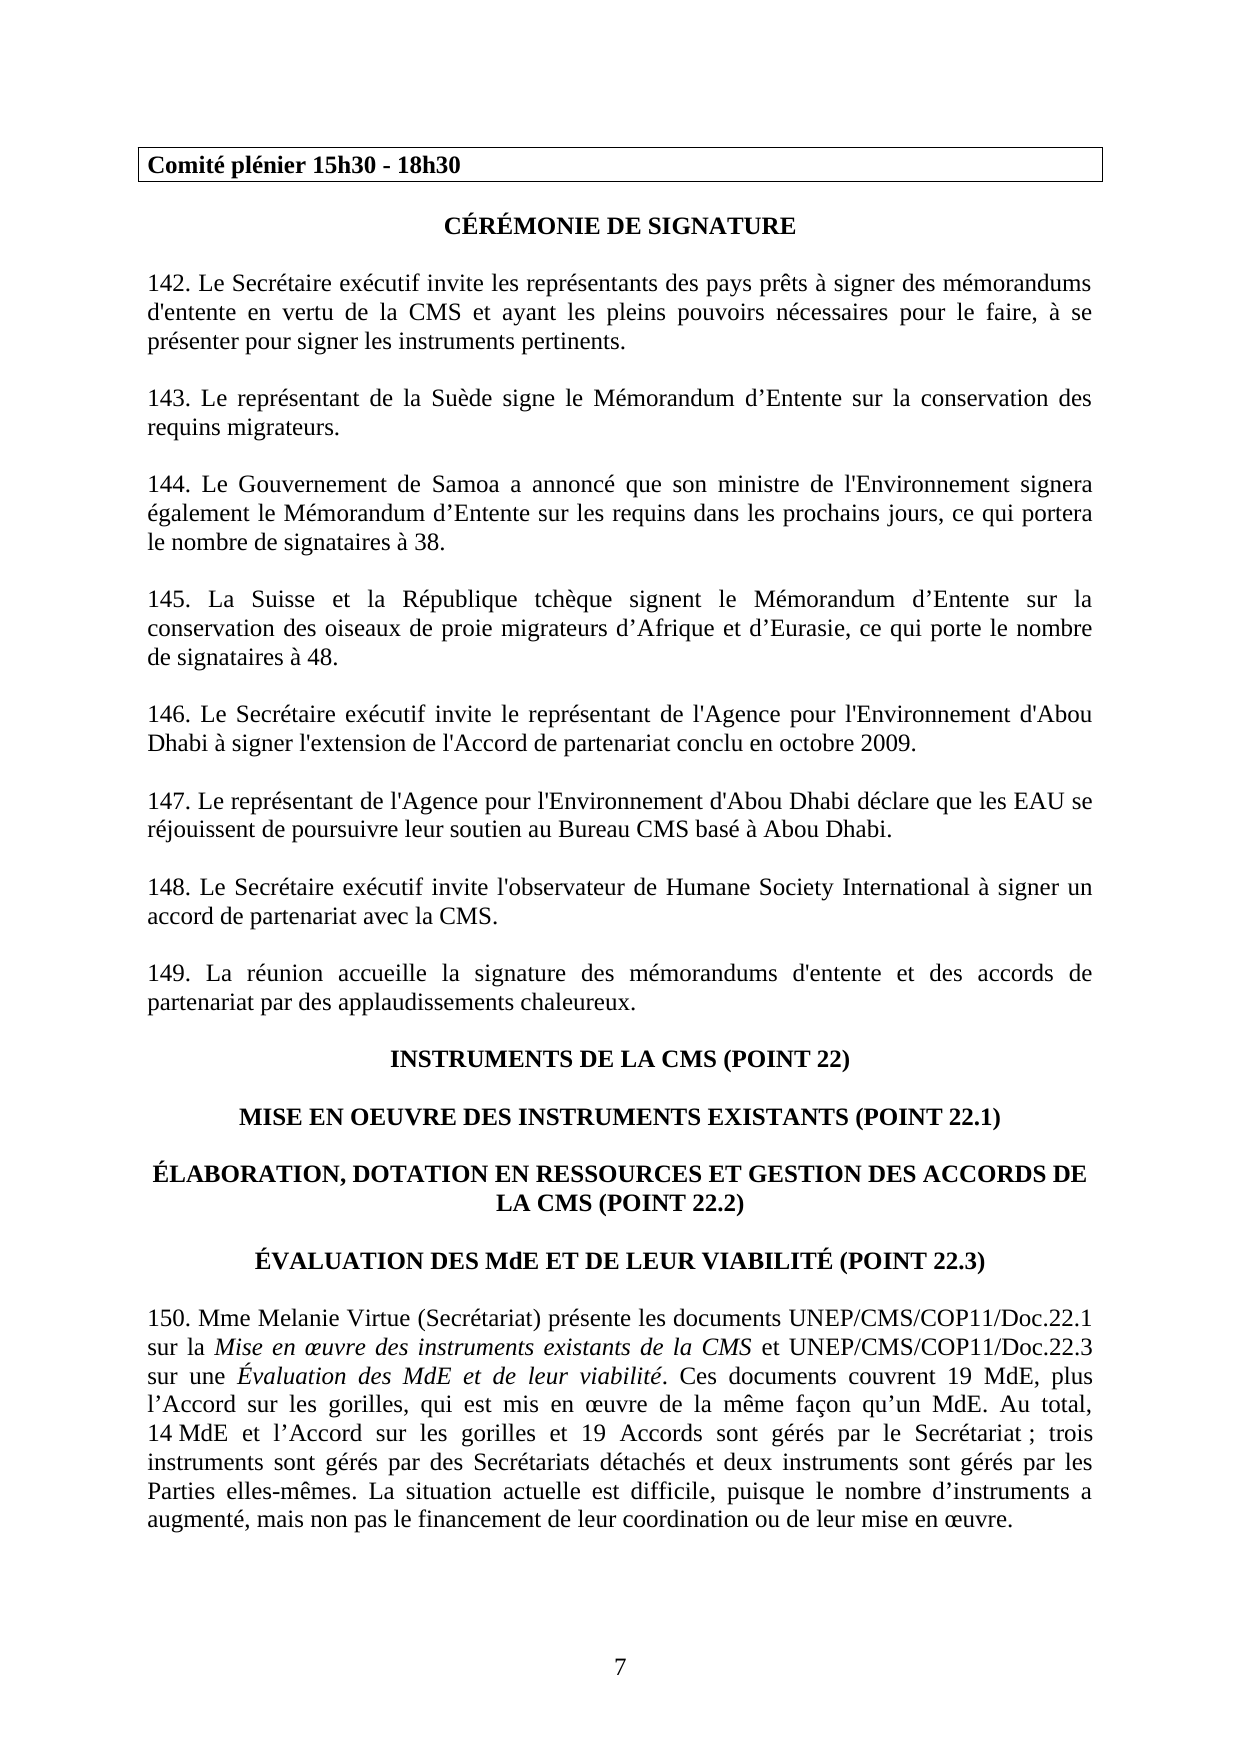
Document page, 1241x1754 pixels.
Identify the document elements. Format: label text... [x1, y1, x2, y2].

text CÉRÉMONIE DE SIGNATURE [147, 211, 1093, 239]
text 146. Le Secrétaire exécutif invite le représentant de l'Agence pour l'Environnement d'Abou Dhabi à signer l'extension de l'Accord de partenariat conclu en octobre 2009. [147, 699, 1093, 757]
text 149. La réunion accueille la signature des mémorandums d'entente et des accords de partenariat par des applaudissements chaleureux. [147, 958, 1093, 1016]
text ÉVALUATION DES MdE ET DE LEUR VIABILITÉ (POINT 22.3) [147, 1246, 1093, 1274]
text 145. La Suisse et la République tchèque signent le Mémorandum d’Entente sur la conservation des oiseaux de proie migrateurs d’Afrique et d’Eurasie, ce qui porte le nombre de signataires à 48. [147, 584, 1093, 671]
text 144. Le Gouvernement de Samoa a annoncé que son ministre de l'Environnement signera également le Mémorandum d’Entente sur les requins dans les prochains jours, ce qui portera le nombre de signataires à 38. [147, 469, 1093, 556]
text Comité plénier 15h30 - 18h30 [139, 148, 1102, 181]
text MISE EN OEUVRE DES INSTRUMENTS EXISTANTS (POINT 22.1) [147, 1102, 1093, 1131]
text INSTRUMENTS DE LA CMS (POINT 22) [147, 1044, 1093, 1073]
text ÉLABORATION, DOTATION EN RESSOURCES ET GESTION DES ACCORDS DE LA CMS (POINT 22.2) [147, 1159, 1093, 1217]
text 148. Le Secrétaire exécutif invite l'observateur de Humane Society International à signer un accord de partenariat avec la CMS. [147, 872, 1093, 929]
text 150. Mme Melanie Virtue (Secrétariat) présente les documents UNEP/CMS/COP11/Doc.22.1 sur la Mise en œuvre des instruments existants de la CMS et UNEP/CMS/COP11/Doc.22.3 sur une Évaluation des MdE et de leur viabilité. Ces documents couvrent 19 MdE, plus l’Accord sur les gorilles, qui est mis en œuvre de la même façon qu’un MdE. Au total, 14 MdE et l’Accord sur les gorilles et 19 Accords sont gérés par le Secrétariat ; trois instruments sont gérés par des Secrétariats détachés et deux instruments sont gérés par les Parties elles-mêmes. La situation actuelle est difficile, puisque le nombre d’instruments a augmenté, mais non pas le financement de leur coordination ou de leur mise en œuvre. [147, 1303, 1093, 1533]
text 147. Le représentant de l'Agence pour l'Environnement d'Abou Dhabi déclare que les EAU se réjouissent de poursuivre leur soutien au Bureau CMS basé à Abou Dhabi. [147, 786, 1093, 843]
text 143. Le représentant de la Suède signe le Mémorandum d’Entente sur la conservation des requins migrateurs. [147, 383, 1093, 441]
text 142. Le Secrétaire exécutif invite les représentants des pays prêts à signer des mémorandums d'entente en vertu de la CMS et ayant les pleins pouvoirs nécessaires pour le faire, à se présenter pour signer les instruments pertinents. [147, 268, 1093, 354]
